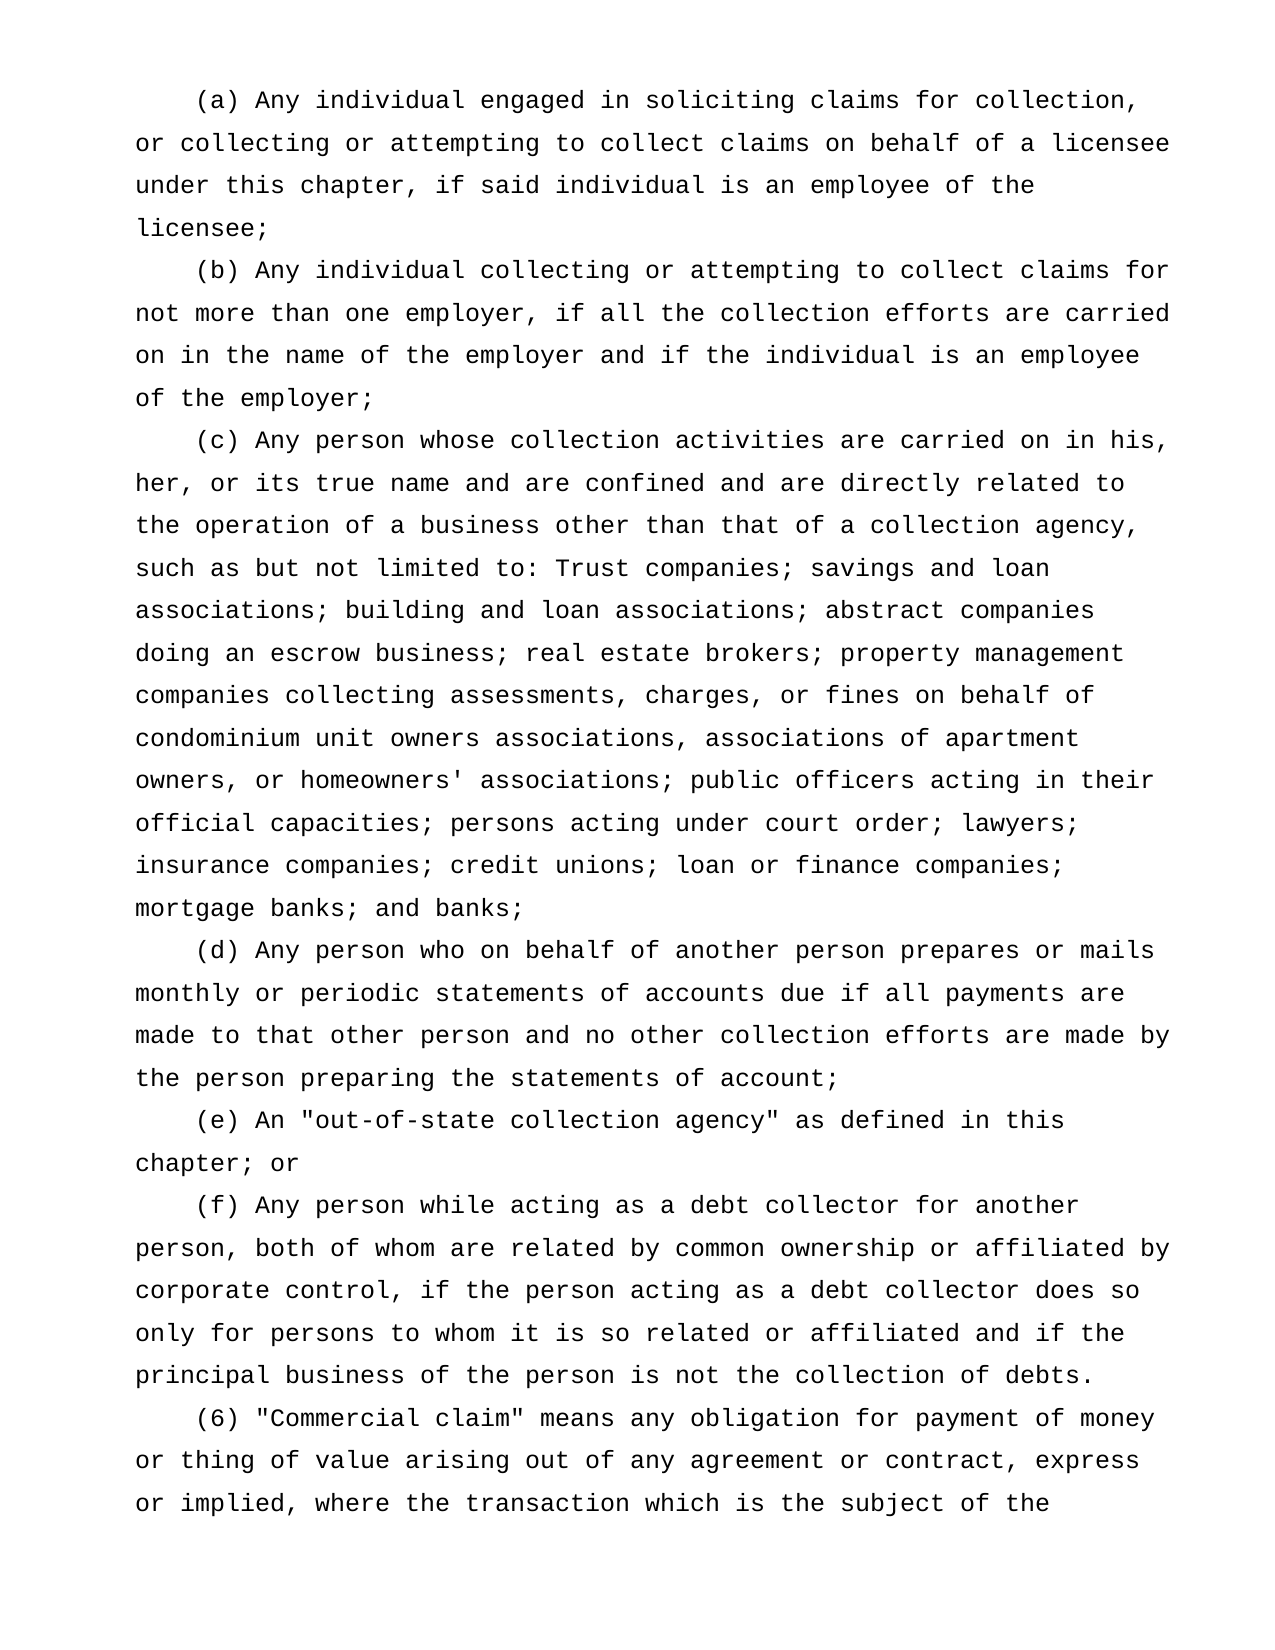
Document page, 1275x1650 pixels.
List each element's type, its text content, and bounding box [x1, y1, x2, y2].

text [135, 1392, 1170, 1520]
text (a) Any individual engaged in soliciting claims for collection, or collecting or attempting to collect claims on behalf of a licensee under this chapter, if said individual is an employee of the licensee; [135, 75, 1170, 245]
text (b) Any individual collecting or attempting to collect claims for not more than one employer, if all the collection efforts are carried on in the name of the employer and if the individual is an employee of the employer; [135, 245, 1170, 415]
text (e) An "out-of-state collection agency" as defined in this chapter; or [135, 1095, 1170, 1180]
text (c) Any person whose collection activities are carried on in his, her, or its true name and are confined and are directly related to the operation of a business other than that of a collection agency, such as but not limited to: Trust companies; savings and loan associations; building and loan associations; abstract companies doing an escrow business; real estate brokers; property management companies collecting assessments, charges, or fines on behalf of condominium unit owners associations, associations of apartment owners, or homeowners' associations; public officers acting in their official capacities; persons acting under court order; lawyers; insurance companies; credit unions; loan or finance companies; mortgage banks; and banks; [135, 415, 1170, 925]
text (d) Any person who on behalf of another person prepares or mails monthly or periodic statements of accounts due if all payments are made to that other person and no other collection efforts are made by the person preparing the statements of account; [135, 925, 1170, 1095]
text (f) Any person while acting as a debt collector for another person, both of whom are related by common ownership or affiliated by corporate control, if the person acting as a debt collector does so only for persons to whom it is so related or affiliated and if the principal business of the person is not the collection of debts. [135, 1180, 1170, 1392]
